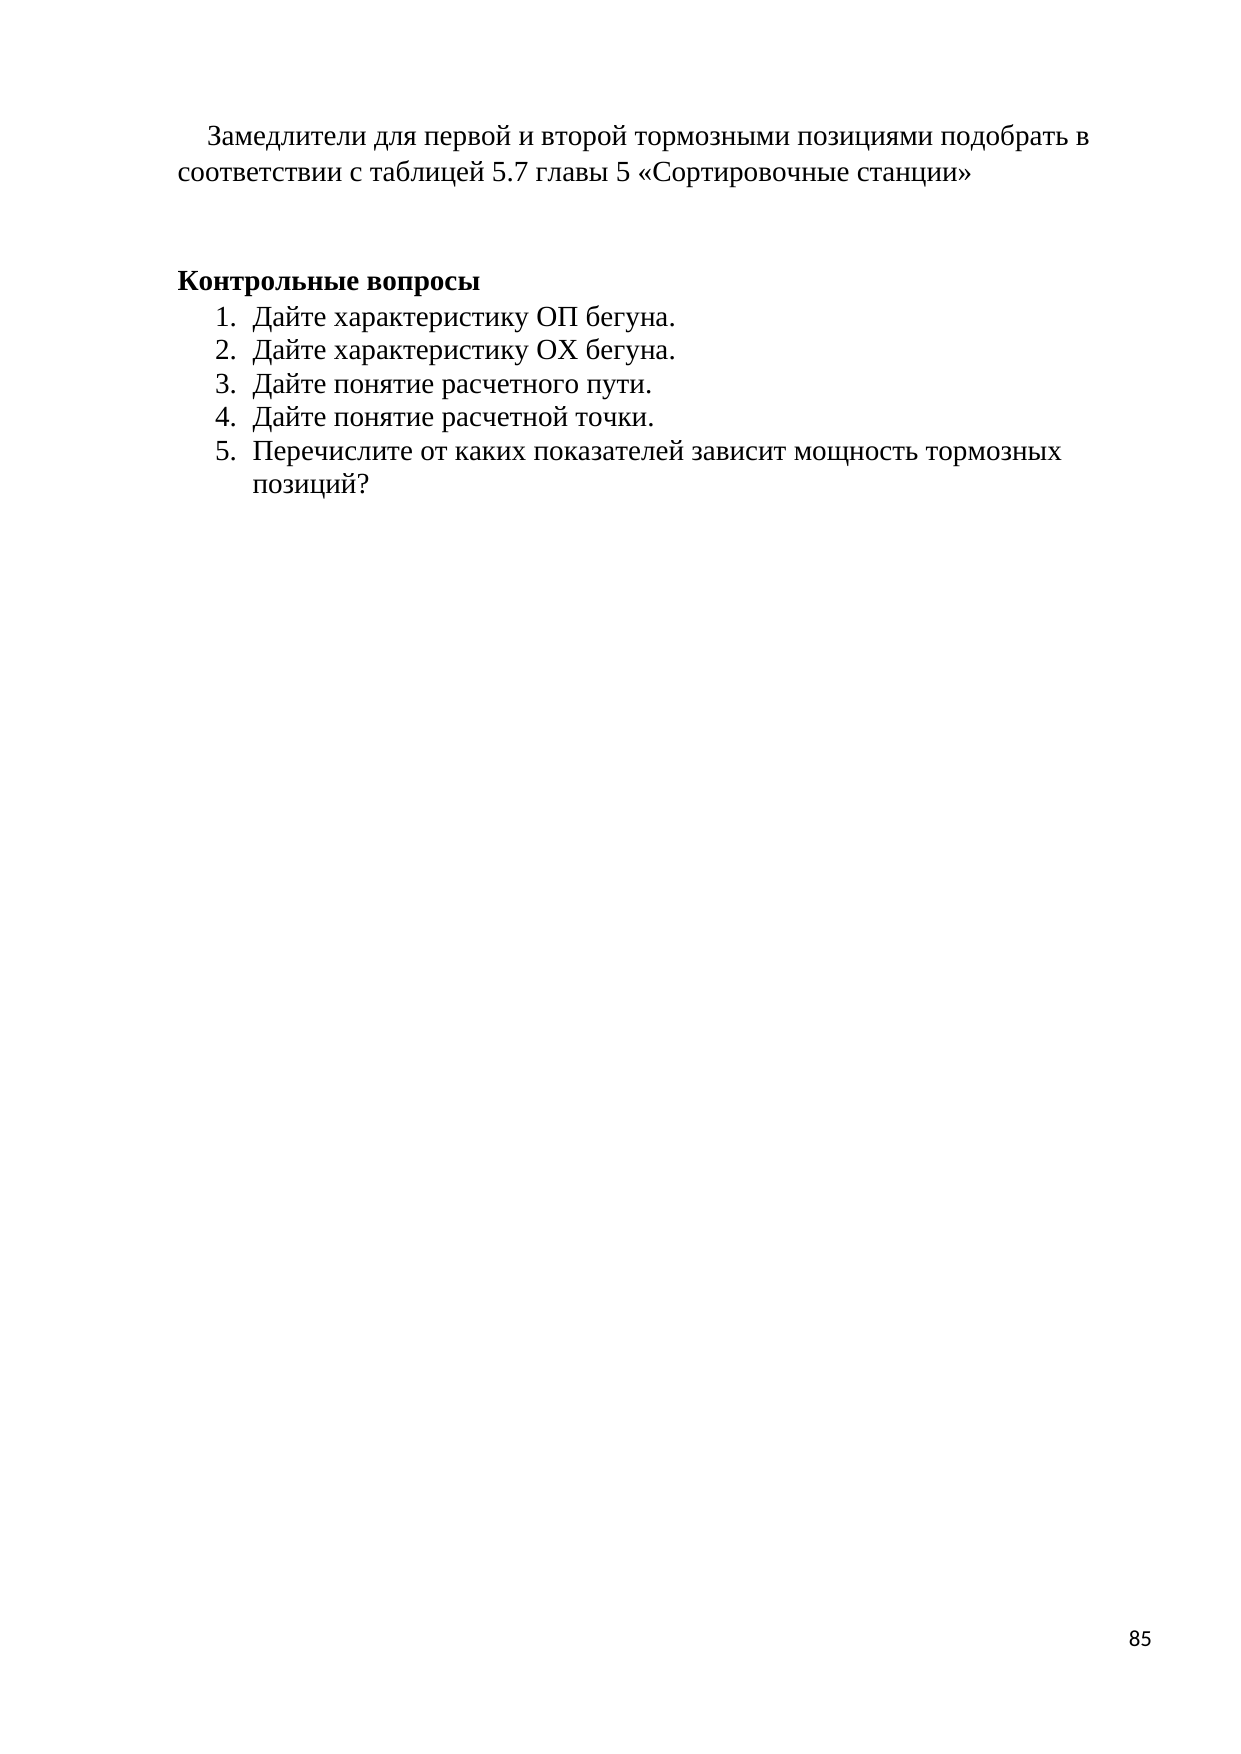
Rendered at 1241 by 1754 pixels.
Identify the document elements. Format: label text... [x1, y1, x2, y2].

list Дайте характеристику ОХ бегуна. [215, 332, 1152, 366]
list Дайте понятие расчетной точки. [215, 399, 1152, 433]
text Замедлители для первой и второй тормозными позициями подобрать в соответствии с таблицей 5.7 главы 5 «Сортировочные станции» [177, 118, 1152, 188]
list Дайте понятие расчетного пути. [215, 366, 1152, 399]
text Контрольные вопросы [177, 263, 1152, 296]
list Дайте характеристику ОП бегуна. [215, 299, 1152, 332]
list Перечислите от каких показателей зависит мощность тормозных позиций? [215, 433, 1152, 500]
